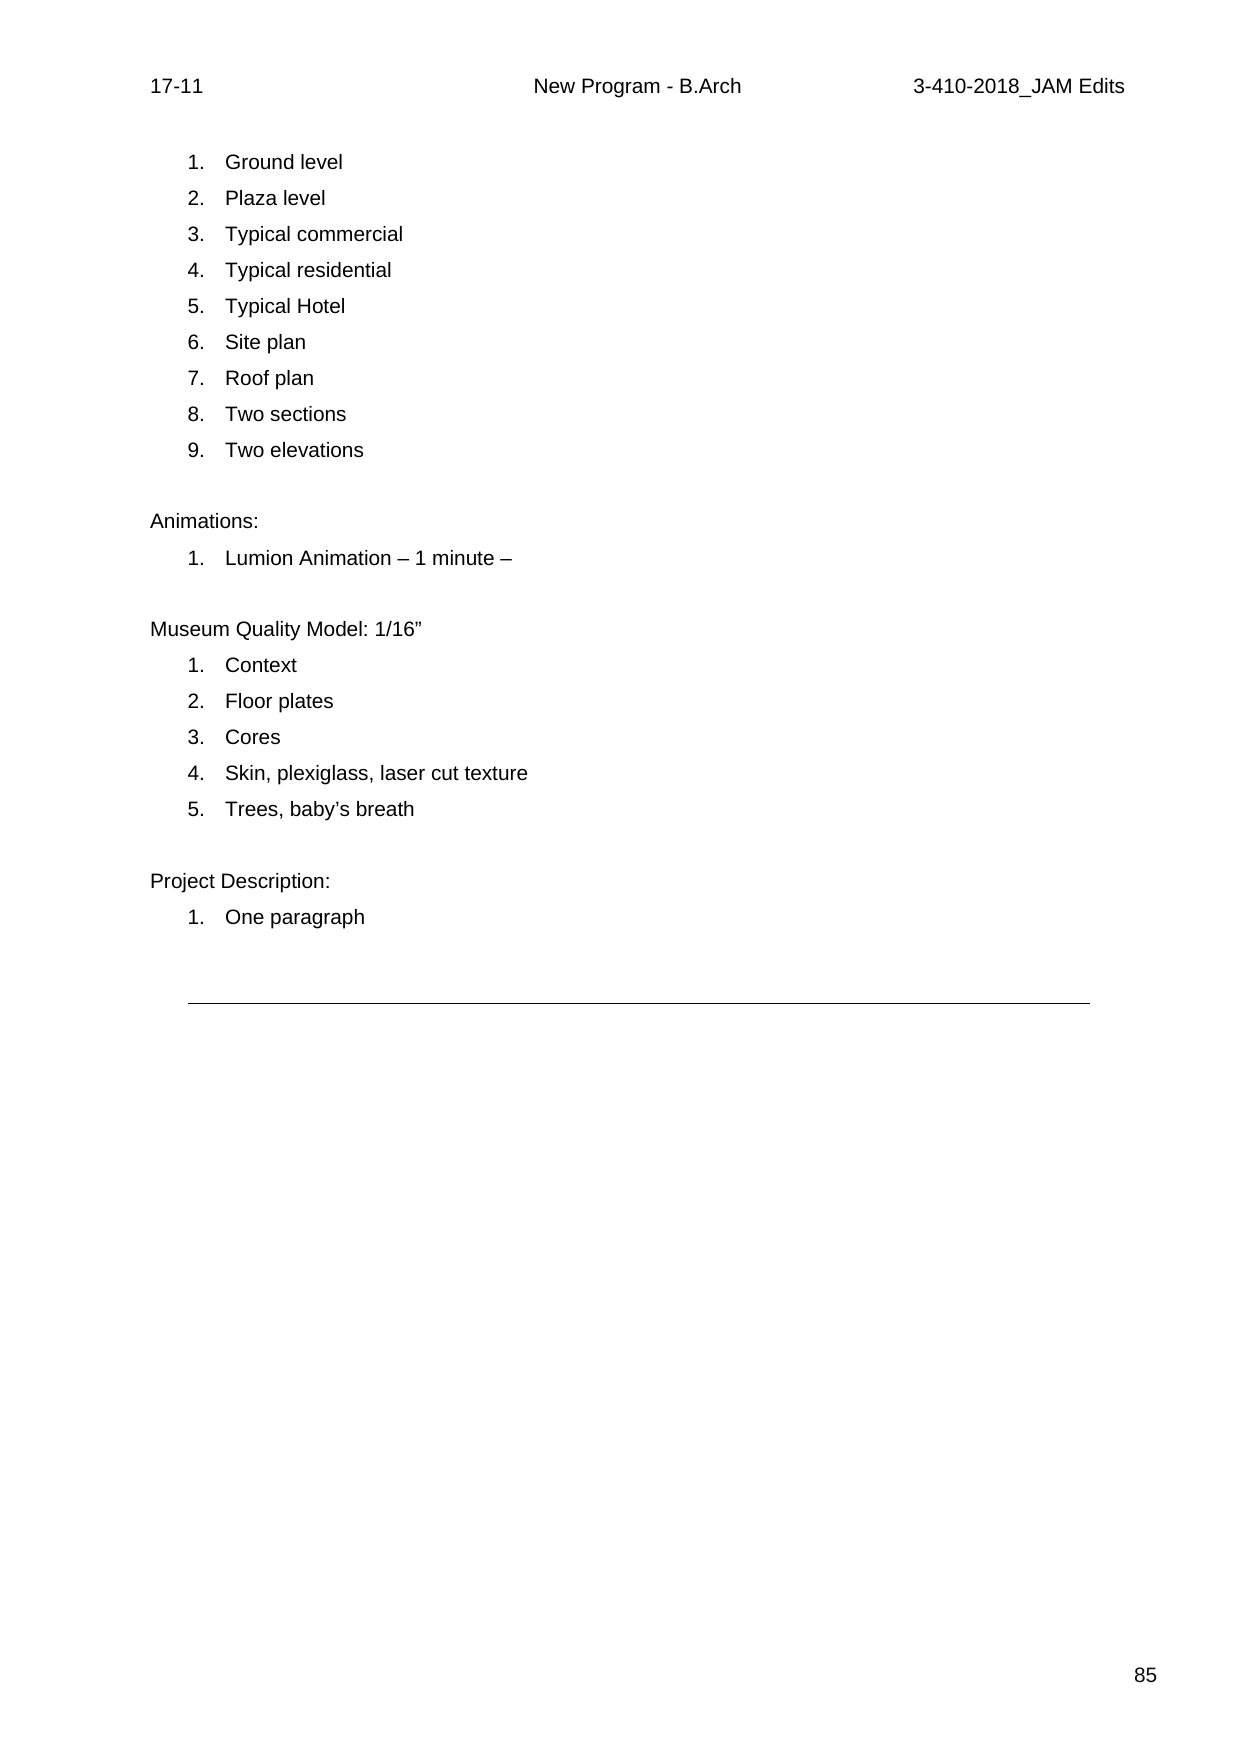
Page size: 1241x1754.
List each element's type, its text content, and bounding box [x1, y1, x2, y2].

list Cores [187, 725, 1090, 749]
list One paragraph [187, 905, 1090, 1004]
list Ground level [187, 150, 1090, 174]
list Lumion Animation – 1 minute – [187, 545, 1090, 569]
list Floor plates [187, 689, 1090, 713]
list Typical Hotel [187, 294, 1090, 318]
list Trees, baby’s breath [187, 797, 1090, 821]
list Skin, plexiglass, laser cut texture [187, 761, 1090, 785]
text Animations: [150, 509, 1090, 533]
list Roof plan [187, 366, 1090, 389]
text Museum Quality Model: 1/16” [150, 617, 1090, 641]
list Typical commercial [187, 222, 1090, 246]
list Two elevations [187, 437, 1090, 461]
list Site plan [187, 330, 1090, 354]
list Context [187, 653, 1090, 677]
text Project Description: [150, 869, 1090, 893]
list Plaza level [187, 186, 1090, 210]
list Two sections [187, 402, 1090, 426]
list Typical residential [187, 258, 1090, 282]
